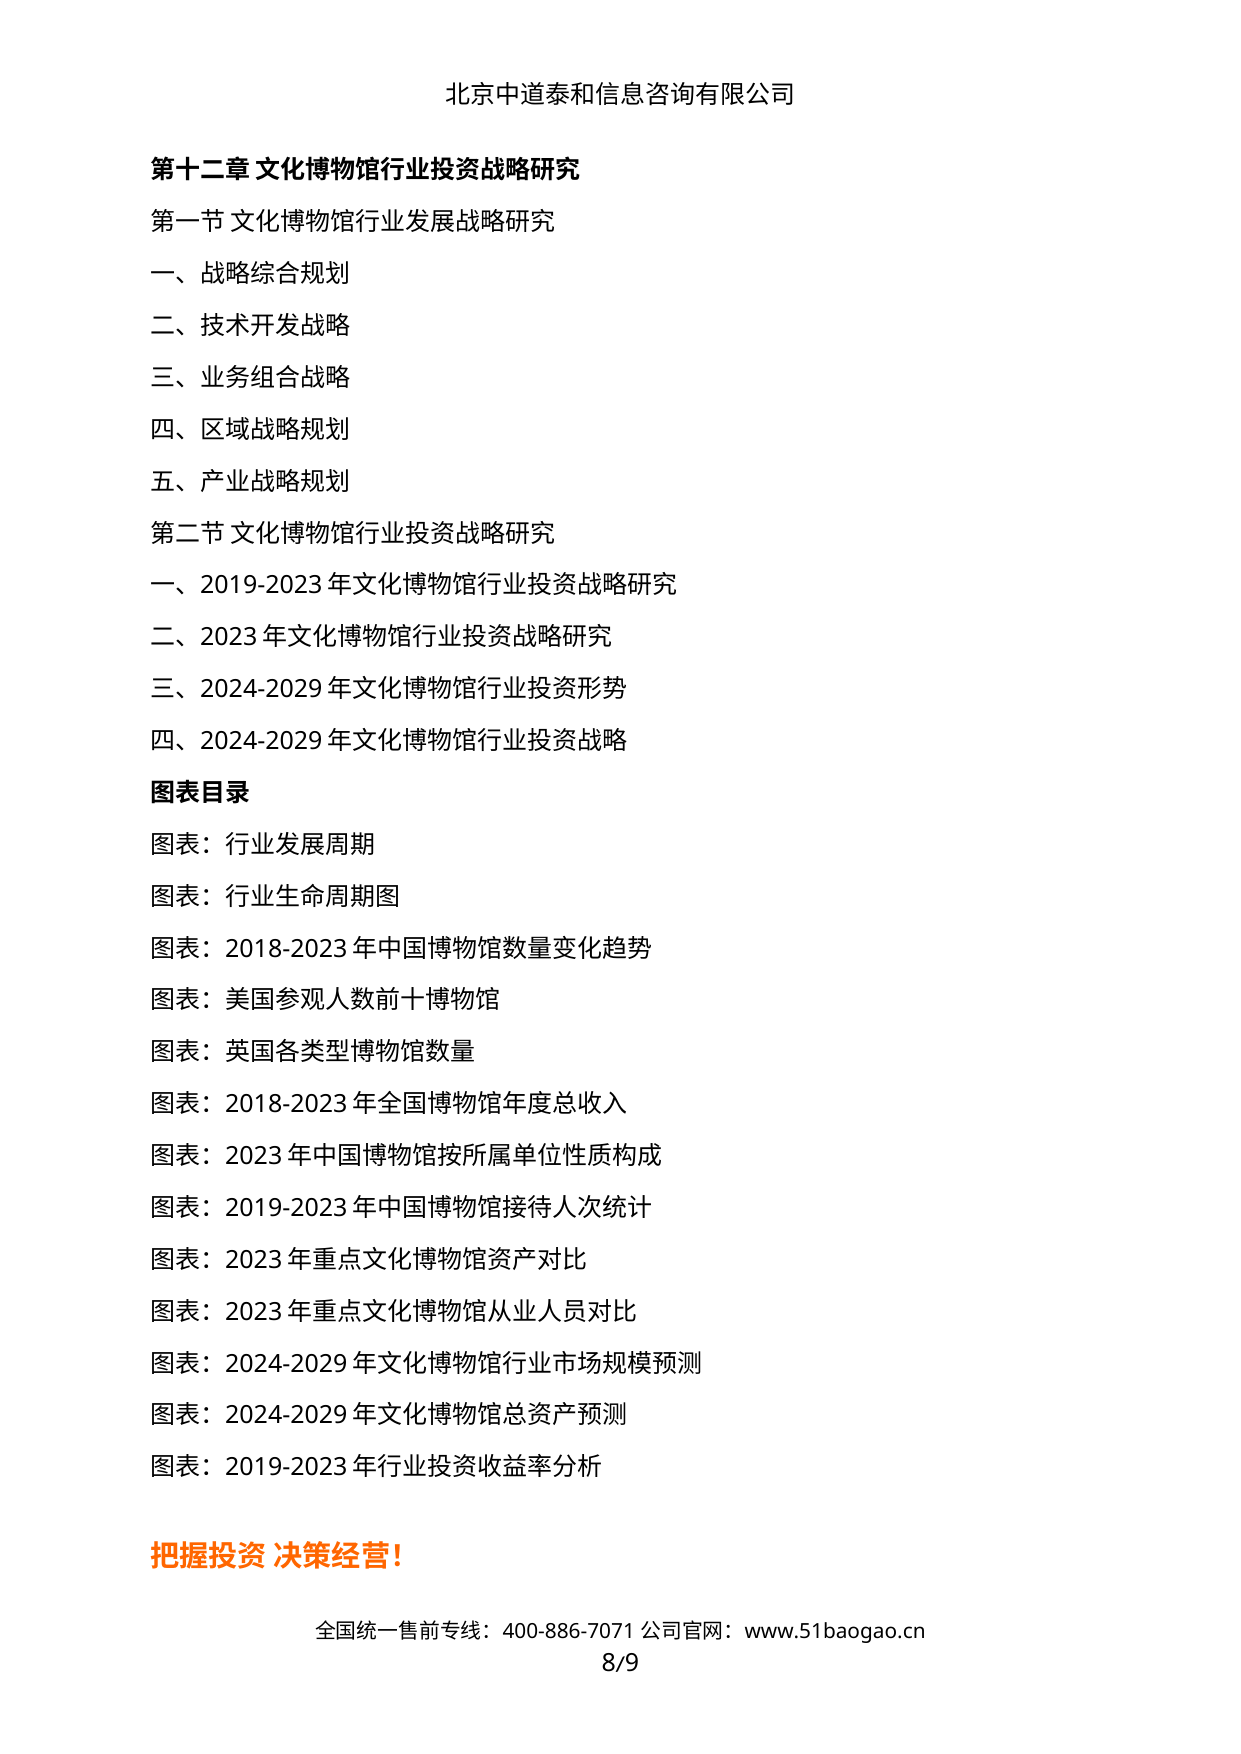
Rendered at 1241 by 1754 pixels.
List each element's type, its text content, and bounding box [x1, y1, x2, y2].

text 三、业务组合战略 [150, 357, 1090, 394]
text 图表：英国各类型博物馆数量 [150, 1032, 1090, 1068]
text 图表：行业生命周期图 [150, 876, 1090, 912]
text 第一节 文化博物馆行业发展战略研究 [150, 202, 1090, 238]
text 图表：2023年重点文化博物馆从业人员对比 [150, 1291, 1090, 1327]
text 图表：美国参观人数前十博物馆 [150, 980, 1090, 1016]
text 图表：2019-2023年中国博物馆接待人次统计 [150, 1187, 1090, 1224]
text 图表：2024-2029年文化博物馆行业市场规模预测 [150, 1343, 1090, 1379]
text 五、产业战略规划 [150, 461, 1090, 497]
text 图表：2019-2023年行业投资收益率分析 [150, 1447, 1090, 1483]
text 二、技术开发战略 [150, 306, 1090, 342]
text 图表：2018-2023年中国博物馆数量变化趋势 [150, 928, 1090, 964]
text 图表：2023年重点文化博物馆资产对比 [150, 1239, 1090, 1276]
text 第十二章 文化博物馆行业投资战略研究 [150, 150, 1090, 186]
text 四、2024-2029年文化博物馆行业投资战略 [150, 721, 1090, 757]
text 四、区域战略规划 [150, 409, 1090, 446]
text 三、2024-2029年文化博物馆行业投资形势 [150, 669, 1090, 705]
text 图表：行业发展周期 [150, 824, 1090, 861]
text 图表目录 [150, 772, 1090, 809]
text 图表：2018-2023年全国博物馆年度总收入 [150, 1084, 1090, 1120]
text 一、战略综合规划 [150, 254, 1090, 290]
text 图表：2024-2029年文化博物馆总资产预测 [150, 1395, 1090, 1431]
text 图表：2023年中国博物馆按所属单位性质构成 [150, 1136, 1090, 1172]
text 一、2019-2023年文化博物馆行业投资战略研究 [150, 565, 1090, 601]
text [150, 1499, 1090, 1575]
text 二、2023年文化博物馆行业投资战略研究 [150, 617, 1090, 653]
text 第二节 文化博物馆行业投资战略研究 [150, 513, 1090, 549]
